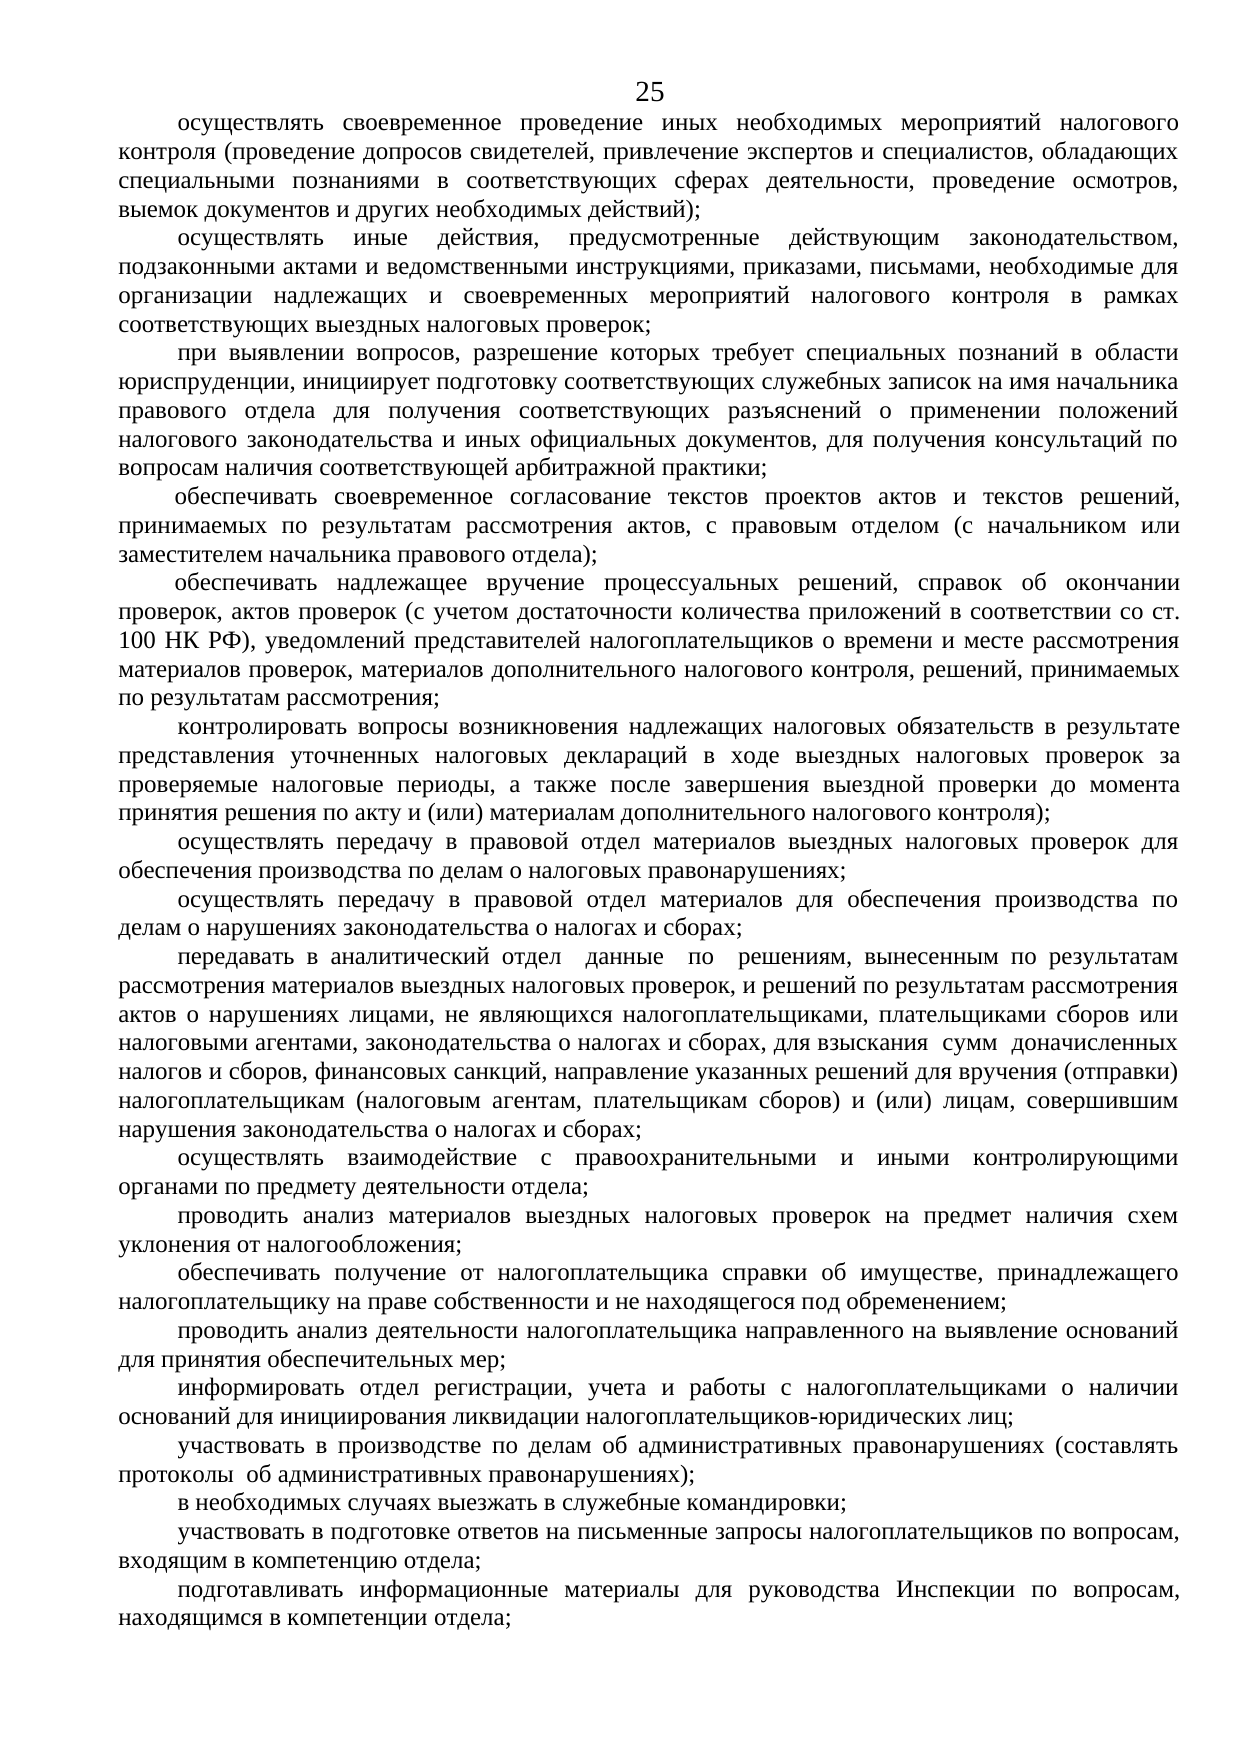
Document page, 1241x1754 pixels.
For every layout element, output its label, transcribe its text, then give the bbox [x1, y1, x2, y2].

text обеспечивать получение от налогоплательщика справки об имуществе, принадлежащего налогоплательщику на праве собственности и не находящегося под обременением; [118, 1257, 1179, 1315]
text передавать в аналитический отдел данные по решениям, вынесенным по результатам рассмотрения материалов выездных налоговых проверок, и решений по результатам рассмотрения актов о нарушениях лицами, не являющихся налогоплательщиками, плательщиками сборов или налоговыми агентами, законодательства о налогах и сборах, для взыскания сумм доначисленных налогов и сборов, финансовых санкций, направление указанных решений для вручения (отправки) налогоплательщикам (налоговым агентам, плательщикам сборов) и (или) лицам, совершившим нарушения законодательства о налогах и сборах; [118, 941, 1179, 1142]
text в необходимых случаях выезжать в служебные командировки; [118, 1487, 1179, 1516]
text контролировать вопросы возникновения надлежащих налоговых обязательств в результате представления уточненных налоговых деклараций в ходе выездных налоговых проверок за проверяемые налоговые периоды, а также после завершения выездной проверки до момента принятия решения по акту и (или) материалам дополнительного налогового контроля); [118, 711, 1181, 826]
text осуществлять передачу в правовой отдел материалов выездных налоговых проверок для обеспечения производства по делам о налоговых правонарушениях; [118, 826, 1179, 884]
text информировать отдел регистрации, учета и работы с налогоплательщиками о наличии оснований для инициирования ликвидации налогоплательщиков-юридических лиц; [118, 1372, 1179, 1430]
text осуществлять передачу в правовой отдел материалов для обеспечения производства по делам о нарушениях законодательства о налогах и сборах; [118, 884, 1179, 941]
text обеспечивать своевременное согласование текстов проектов актов и текстов решений, принимаемых по результатам рассмотрения актов, с правовым отделом (с начальником или заместителем начальника правового отдела); [118, 481, 1181, 567]
text подготавливать информационные материалы для руководства Инспекции по вопросам, находящимся в компетенции отдела; [118, 1574, 1181, 1631]
text осуществлять своевременное проведение иных необходимых мероприятий налогового контроля (проведение допросов свидетелей, привлечение экспертов и специалистов, обладающих специальными познаниями в соответствующих сферах деятельности, проведение осмотров, выемок документов и других необходимых действий); [118, 107, 1179, 222]
text осуществлять иные действия, предусмотренные действующим законодательством, подзаконными актами и ведомственными инструкциями, приказами, письмами, необходимые для организации надлежащих и своевременных мероприятий налогового контроля в рамках соответствующих выездных налоговых проверок; [118, 222, 1179, 337]
text обеспечивать надлежащее вручение процессуальных решений, справок об окончании проверок, актов проверок (с учетом достаточности количества приложений в соответствии со ст. 100 НК РФ), уведомлений представителей налогоплательщиков о времени и месте рассмотрения материалов проверок, материалов дополнительного налогового контроля, решений, принимаемых по результатам рассмотрения; [118, 567, 1181, 711]
text проводить анализ деятельности налогоплательщика направленного на выявление оснований для принятия обеспечительных мер; [118, 1315, 1179, 1372]
text участвовать в производстве по делам об административных правонарушениях (составлять протоколы об административных правонарушениях); [118, 1430, 1179, 1487]
text проводить анализ материалов выездных налоговых проверок на предмет наличия схем уклонения от налогообложения; [118, 1200, 1179, 1257]
text осуществлять взаимодействие с правоохранительными и иными контролирующими органами по предмету деятельности отдела; [118, 1142, 1179, 1200]
title участвовать в подготовке ответов на письменные запросы налогоплательщиков по вопросам, входящим в компетенцию отдела; [118, 1516, 1181, 1574]
text при выявлении вопросов, разрешение которых требует специальных познаний в области юриспруденции, инициирует подготовку соответствующих служебных записок на имя начальника правового отдела для получения соответствующих разъяснений о применении положений налогового законодательства и иных официальных документов, для получения консультаций по вопросам наличия соответствующей арбитражной практики; [118, 337, 1179, 481]
